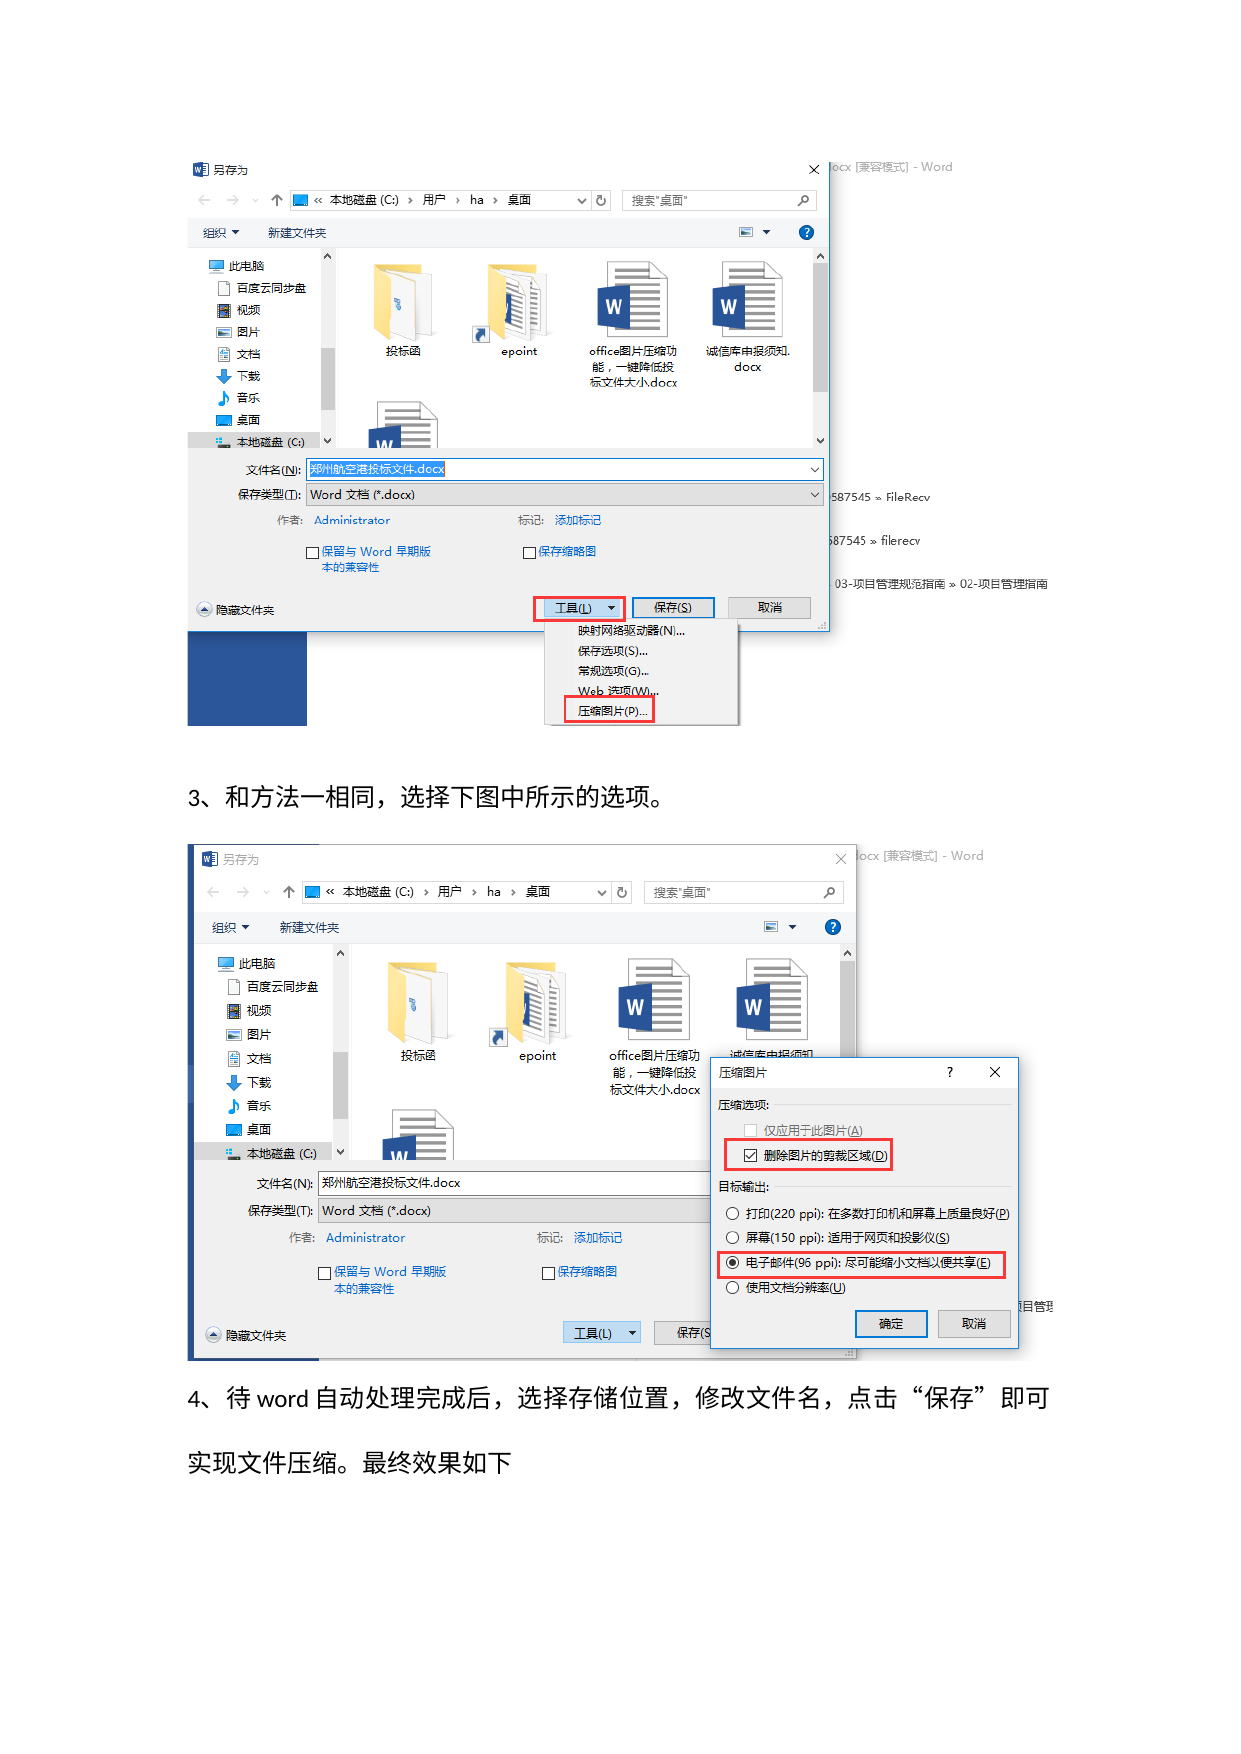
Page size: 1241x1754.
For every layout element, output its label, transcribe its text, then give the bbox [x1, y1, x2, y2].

text 4、待word自动处理完成后，选择存储位置，修改文件名，点击“保存”即可实现文件压缩。最终效果如下 [187, 1361, 1053, 1494]
picture [187, 844, 1053, 1361]
picture [187, 162, 1053, 726]
text 3、和方法一相同，选择下图中所示的选项。 [187, 763, 1053, 828]
